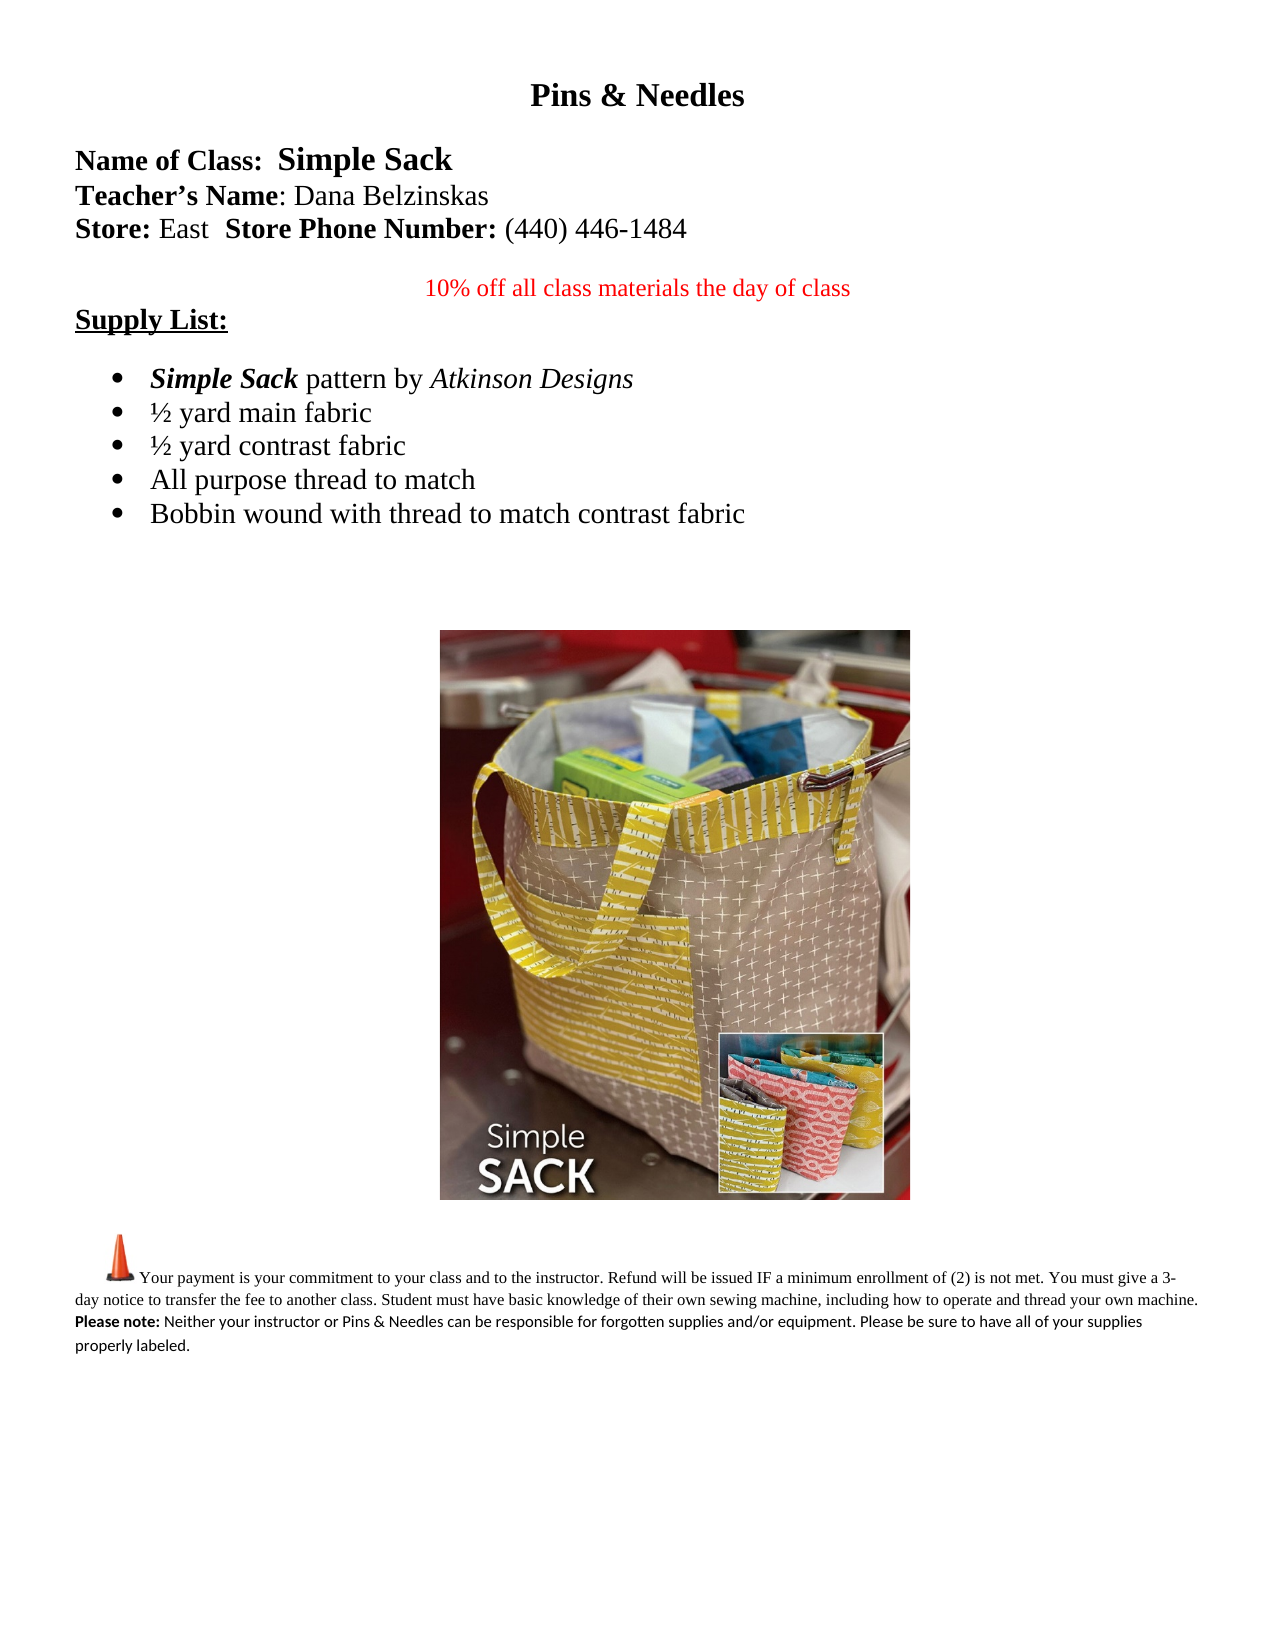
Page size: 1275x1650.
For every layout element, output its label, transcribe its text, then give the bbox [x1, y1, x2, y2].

text Pins & Needles [75, 75, 1200, 113]
text 10% off all class materials the day of class [75, 273, 1200, 302]
text Supply List: [75, 302, 1200, 335]
list Bobbin wound with thread to match contrast fabric [112, 496, 1200, 529]
picture [103, 1233, 139, 1284]
text Name of Class: Simple Sack [75, 140, 1200, 178]
text Please note: Neither your instructor or Pins & Needles can be responsible for forgotten supplies and/or equipment. Please be sure to have all of your supplies properly labeled. [75, 1312, 1200, 1355]
text Teacher’s Name: Dana Belzinskas [75, 178, 1200, 212]
text Your payment is your commitment to your class and to the instructor. Refund will be issued IF a minimum enrollment of (2) is not met. You must give a 3-day notice to transfer the fee to another class. Student must have basic knowledge of their own sewing machine, including how to operate and thread your own machine. [75, 1233, 1200, 1309]
text Store: East Store Phone Number: (440) 446-1484 [75, 212, 1200, 245]
list ½ yard main fabric [112, 395, 1200, 428]
list Simple Sack pattern by Atkinson Designs [112, 361, 1200, 395]
list All purpose thread to match [112, 462, 1200, 496]
picture [439, 630, 911, 1200]
list ½ yard contrast fabric [112, 428, 1200, 462]
